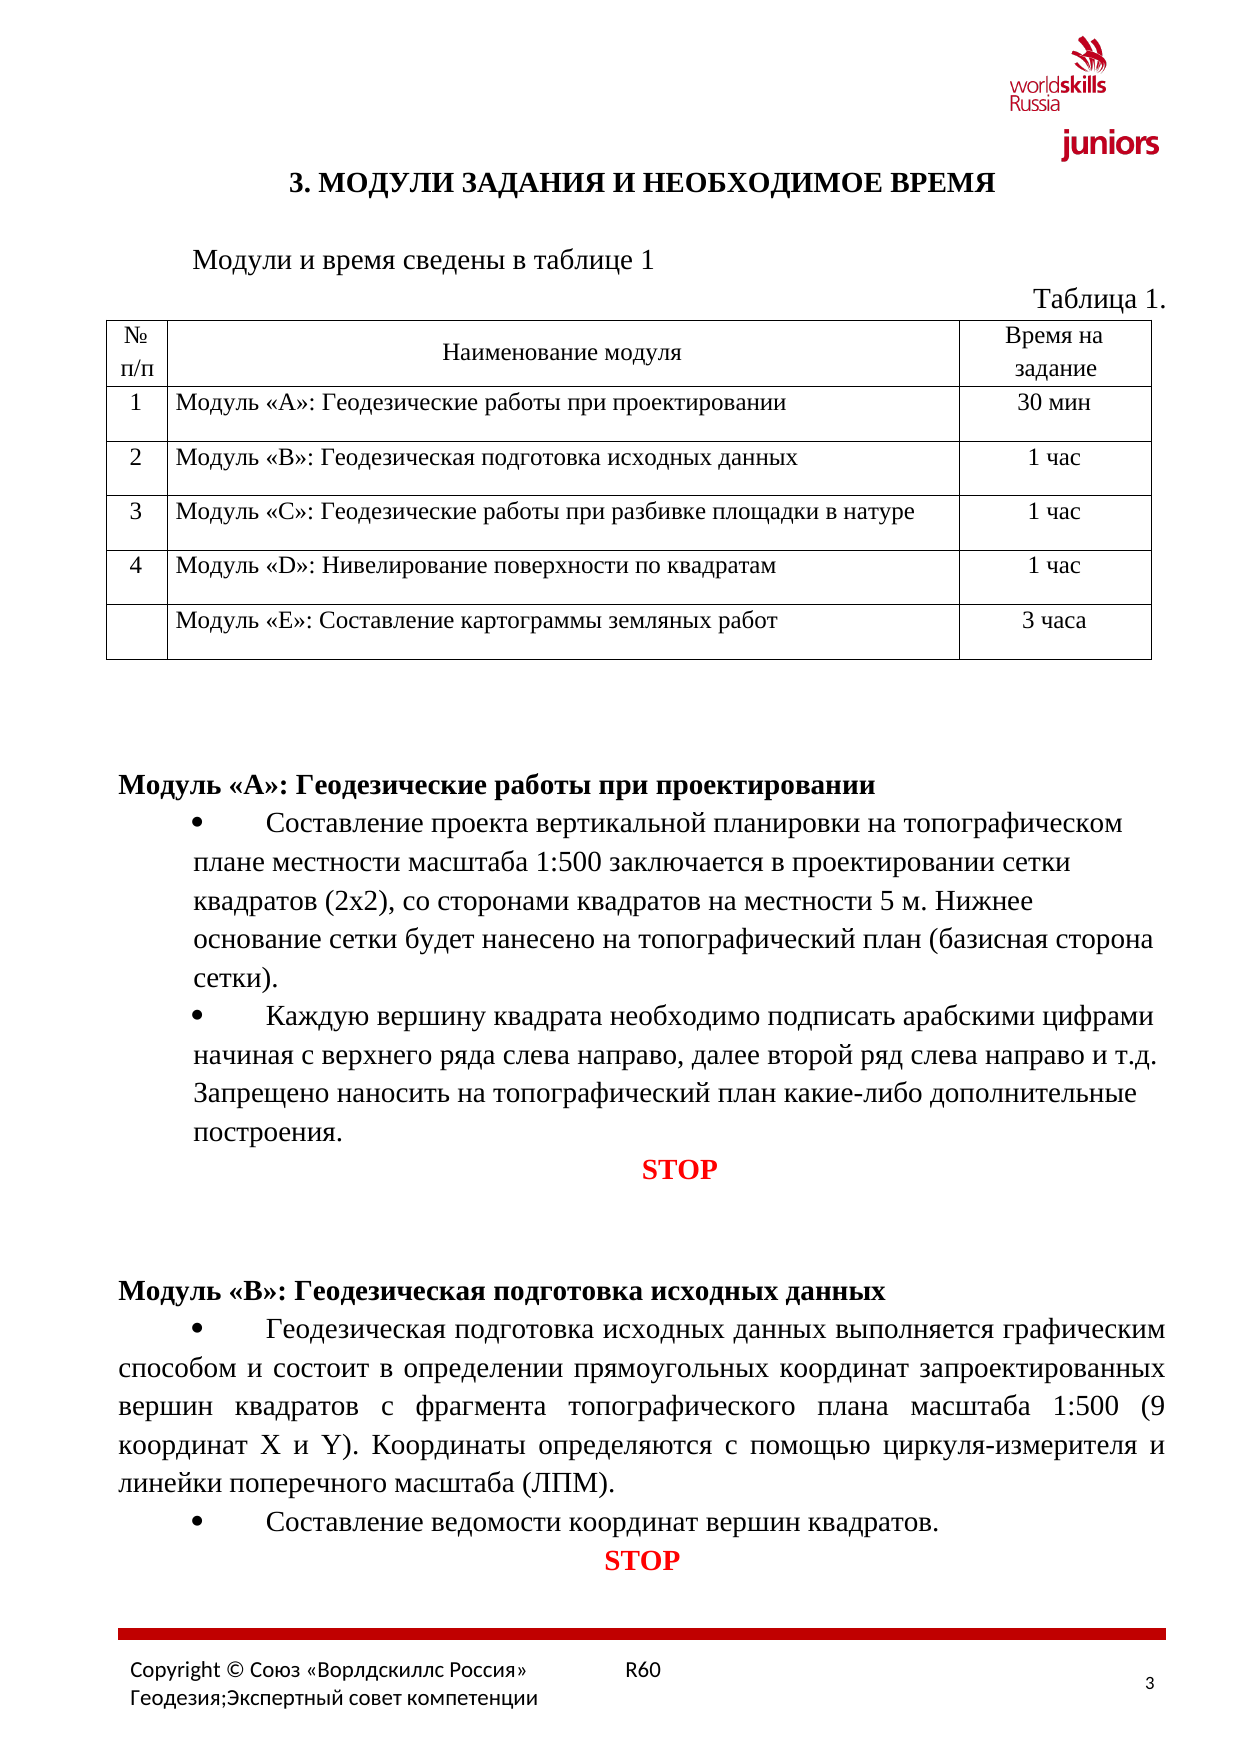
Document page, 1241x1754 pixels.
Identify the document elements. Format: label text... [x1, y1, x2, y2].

text Модуль «А»: Геодезические работы при проектировании [118, 767, 1166, 800]
table_cell 1 час [960, 442, 1151, 495]
table_cell [107, 605, 167, 658]
text Модули и время сведены в таблице 1 [118, 242, 1166, 276]
table_cell 1 час [960, 551, 1151, 604]
table_cell Модуль «B»: Геодезическая подготовка исходных данных [168, 442, 959, 495]
text STOP [118, 1543, 1166, 1576]
list Геодезическая подготовка исходных данных выполняется графическим способом и состоит в определении прямоугольных координат запроектированных вершин квадратов с фрагмента топографического плана масштаба 1:500 (9 координат X и Y). Координаты определяются с помощью циркуля-измерителя и линейки поперечного масштаба (ЛПМ). [118, 1311, 1166, 1499]
subtitle 3. МОДУЛИ ЗАДАНИЯ И НЕОБХОДИМОЕ ВРЕМЯ [118, 165, 1166, 199]
table_cell 1 час [960, 496, 1151, 549]
table_header Наименование модуля [168, 321, 959, 386]
table_cell 4 [107, 551, 167, 604]
table_cell Модуль «E»: Составление картограммы земляных работ [168, 605, 959, 658]
list Составление ведомости координат вершин квадратов. [118, 1504, 1166, 1538]
table_cell Модуль «C»: Геодезические работы при разбивке площадки в натуре [168, 496, 959, 549]
list STOP [193, 1152, 1166, 1186]
table_cell 3 [107, 496, 167, 549]
text Модуль «B»: Геодезическая подготовка исходных данных [118, 1273, 1166, 1306]
table_cell 1 [107, 387, 167, 441]
list Составление проекта вертикальной планировки на топографическом плане местности масштаба 1:500 заключается в проектировании сетки квадратов (2x2), со сторонами квадратов на местности 5 м. Нижнее основание сетки будет нанесено на топографический план (базисная сторона сетки). [192, 805, 1166, 993]
table_header Время на задание [960, 321, 1151, 386]
table_cell 3 часа [960, 605, 1151, 658]
picture [1007, 29, 1167, 166]
list Каждую вершину квадрата необходимо подписать арабскими цифрами начиная с верхнего ряда слева направо, далее второй ряд слева направо и т.д. Запрещено наносить на топографический план какие-либо дополнительные построения. [192, 998, 1166, 1147]
table_cell 2 [107, 442, 167, 495]
table_header № п/п [107, 321, 167, 386]
table_cell Модуль «D»: Нивелирование поверхности по квадратам [168, 551, 959, 604]
table_cell 30 мин [960, 387, 1151, 441]
text Таблица 1. [118, 281, 1166, 314]
table_cell Модуль «А»: Геодезические работы при проектировании [168, 387, 959, 441]
